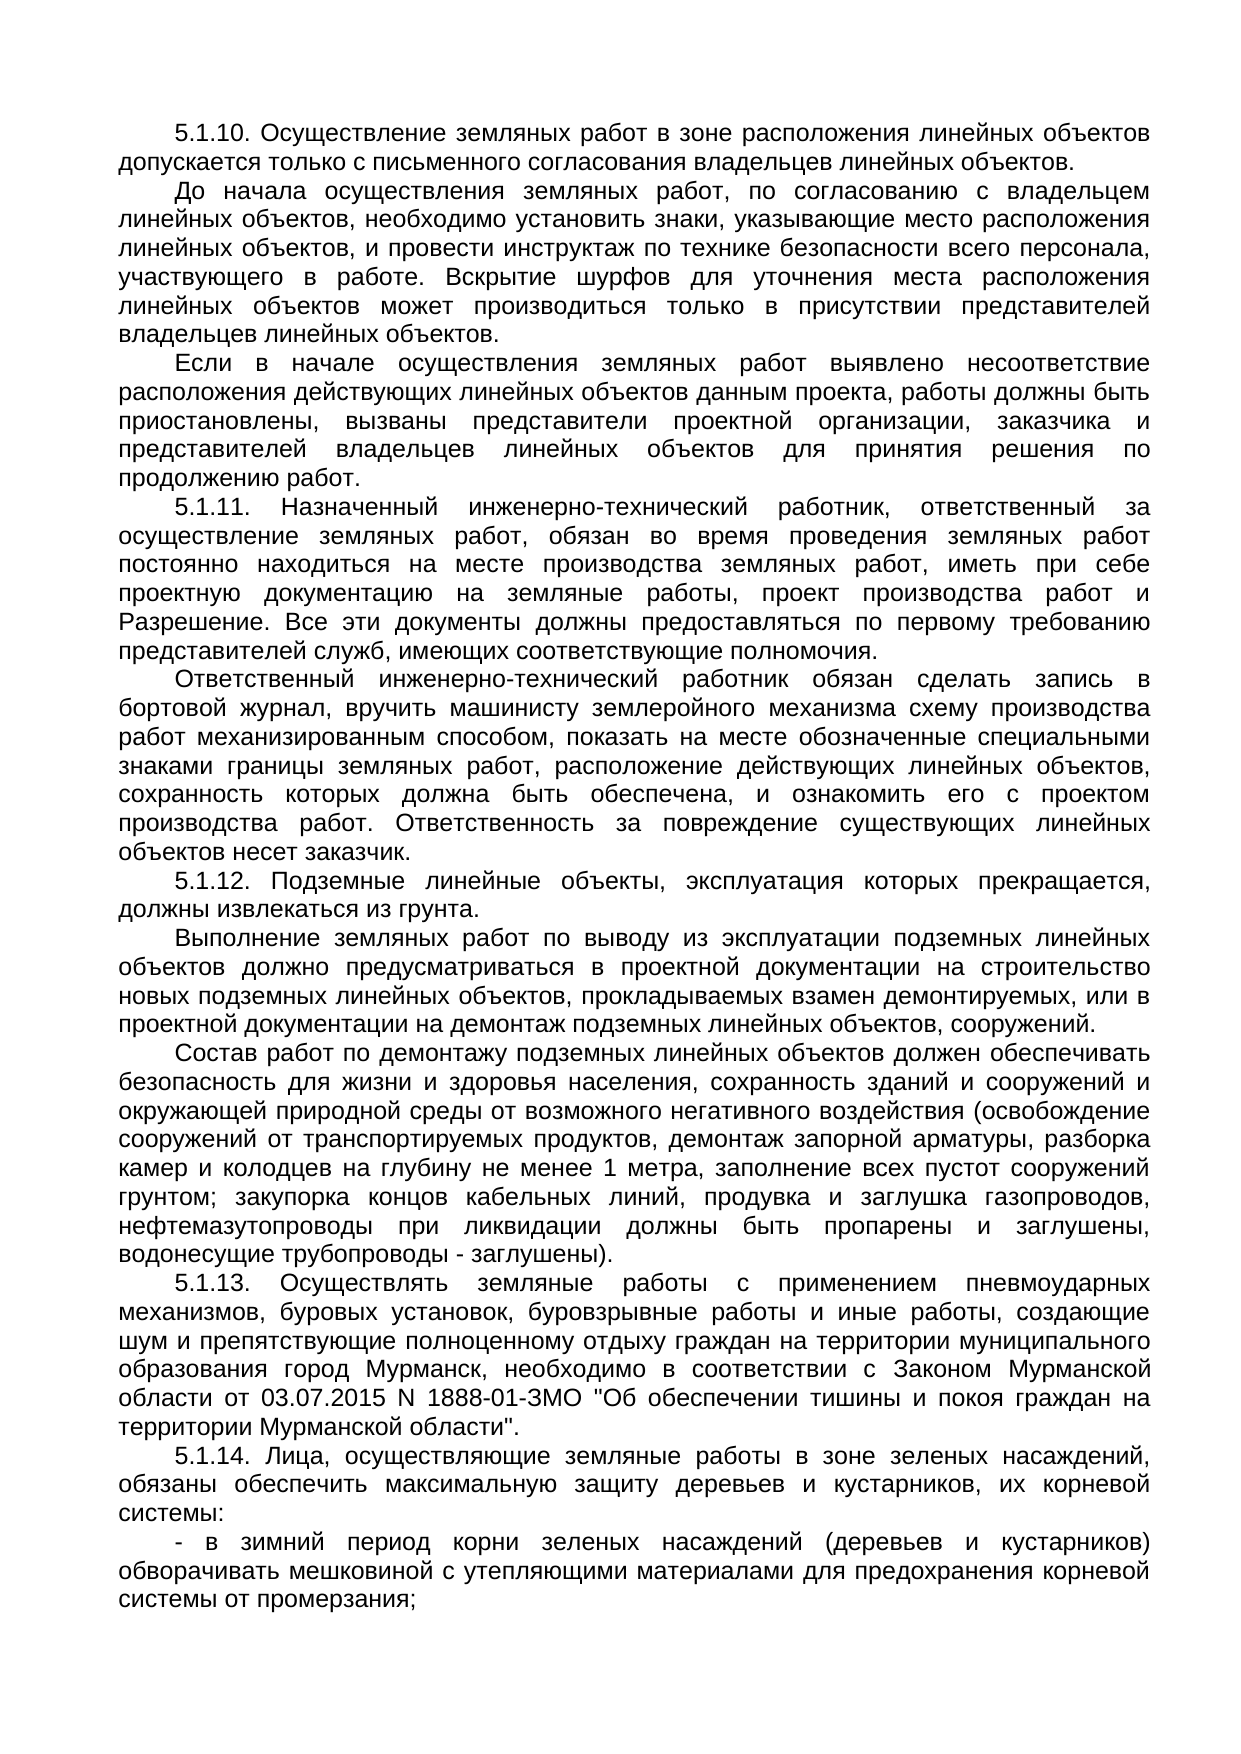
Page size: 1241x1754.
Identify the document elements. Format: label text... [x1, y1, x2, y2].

text Ответственный инженерно-технический работник обязан сделать запись в бортовой журнал, вручить машинисту землеройного механизма схему производства работ механизированным способом, показать на месте обозначенные специальными знаками границы земляных работ, расположение действующих линейных объектов, сохранность которых должна быть обеспечена, и ознакомить его с проектом производства работ. Ответственность за повреждение существующих линейных объектов несет заказчик. [118, 664, 1152, 866]
text - в зимний период корни зеленых насаждений (деревьев и кустарников) обворачивать мешковиной с утепляющими материалами для предохранения корневой системы от промерзания; [118, 1527, 1152, 1613]
text 5.1.13. Осуществлять земляные работы с применением пневмоударных механизмов, буровых установок, буровзрывные работы и иные работы, создающие шум и препятствующие полноценному отдыху граждан на территории муниципального образования город Мурманск, необходимо в соответствии с Законом Мурманской области от 03.07.2015 N 1888-01-ЗМО "Об обеспечении тишины и покоя граждан на территории Мурманской области". [118, 1268, 1152, 1441]
text 5.1.11. Назначенный инженерно-технический работник, ответственный за осуществление земляных работ, обязан во время проведения земляных работ постоянно находиться на месте производства земляных работ, иметь при себе проектную документацию на земляные работы, проект производства работ и Разрешение. Все эти документы должны предоставляться по первому требованию представителей служб, имеющих соответствующие полномочия. [118, 492, 1152, 664]
text 5.1.14. Лица, осуществляющие земляные работы в зоне зеленых насаждений, обязаны обеспечить максимальную защиту деревьев и кустарников, их корневой системы: [118, 1441, 1152, 1527]
text 5.1.10. Осуществление земляных работ в зоне расположения линейных объектов допускается только с письменного согласования владельцев линейных объектов. [118, 118, 1152, 176]
text До начала осуществления земляных работ, по согласованию с владельцем линейных объектов, необходимо установить знаки, указывающие место расположения линейных объектов, и провести инструктаж по технике безопасности всего персонала, участвующего в работе. Вскрытие шурфов для уточнения места расположения линейных объектов может производиться только в присутствии представителей владельцев линейных объектов. [118, 176, 1152, 348]
text Состав работ по демонтажу подземных линейных объектов должен обеспечивать безопасность для жизни и здоровья населения, сохранность зданий и сооружений и окружающей природной среды от возможного негативного воздействия (освобождение сооружений от транспортируемых продуктов, демонтаж запорной арматуры, разборка камер и колодцев на глубину не менее 1 метра, заполнение всех пустот сооружений грунтом; закупорка концов кабельных линий, продувка и заглушка газопроводов, нефтемазутопроводы при ликвидации должны быть пропарены и заглушены, водонесущие трубопроводы - заглушены). [118, 1038, 1152, 1268]
text 5.1.12. Подземные линейные объекты, эксплуатация которых прекращается, должны извлекаться из грунта. [118, 866, 1152, 923]
text Если в начале осуществления земляных работ выявлено несоответствие расположения действующих линейных объектов данным проекта, работы должны быть приостановлены, вызваны представители проектной организации, заказчика и представителей владельцев линейных объектов для принятия решения по продолжению работ. [118, 348, 1152, 492]
text Выполнение земляных работ по выводу из эксплуатации подземных линейных объектов должно предусматриваться в проектной документации на строительство новых подземных линейных объектов, прокладываемых взамен демонтируемых, или в проектной документации на демонтаж подземных линейных объектов, сооружений. [118, 923, 1152, 1038]
